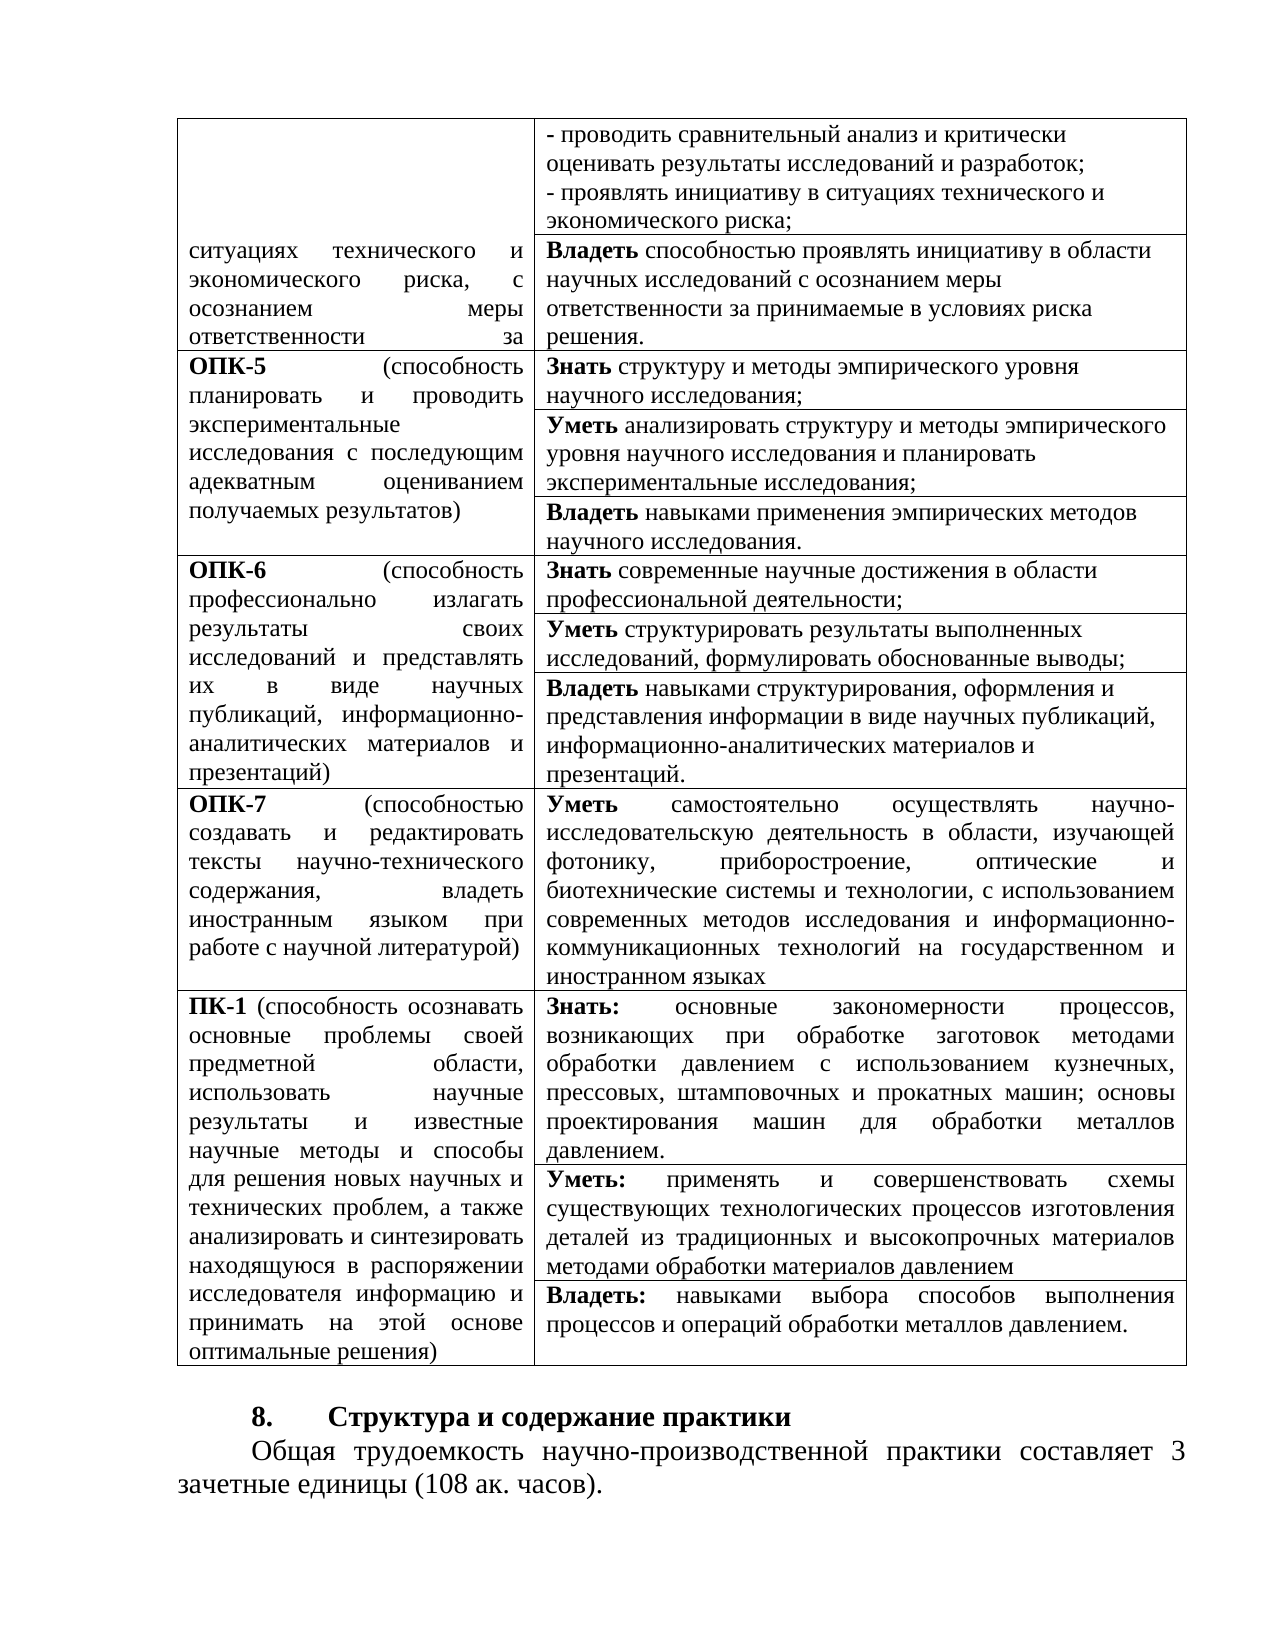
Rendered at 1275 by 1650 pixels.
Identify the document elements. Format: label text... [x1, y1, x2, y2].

text Общая трудоемкость научно-производственной практики составляет 3 зачетные единицы (108 ак. часов). [177, 1433, 1186, 1500]
table_cell Уметь: применять и совершенствовать схемы существующих технологических процессов изготовления деталей из традиционных и высокопрочных материалов методами обработки материалов давлением [535, 1165, 1186, 1279]
table_cell Уметь структурировать результаты выполненных исследований, формулировать обоснованные выводы; [535, 614, 1186, 672]
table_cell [535, 119, 1186, 234]
table_cell Уметь анализировать структуру и методы эмпирического уровня научного исследования и планировать экспериментальные исследования; [535, 410, 1186, 496]
table_cell Знать: основные закономерности процессов, возникающих при обработке заготовок методами обработки давлением с использованием кузнечных, прессовых, штамповочных и прокатных машин; основы проектирования машин для обработки металлов давлением. [535, 991, 1186, 1163]
table_cell ОПК-5 (способность планировать и проводить экспериментальные исследования с последующим адекватным оцениванием получаемых результатов) [178, 351, 534, 554]
table_cell Владеть способностью проявлять инициативу в области научных исследований с осознанием меры ответственности за принимаемые в условиях риска решения. [535, 235, 1186, 350]
table_cell Владеть навыками применения эмпирических методов научного исследования. [535, 497, 1186, 554]
table_cell Знать современные научные достижения в области профессиональной деятельности; [535, 556, 1186, 613]
table_cell ОПК-6 (способность профессионально излагать результаты своих исследований и представлять их в виде научных публикаций, информационно-аналитических материалов и презентаций) [178, 556, 534, 788]
table_cell Владеть: навыками выбора способов выполнения процессов и операций обработки металлов давлением. [535, 1281, 1186, 1365]
table_cell Уметь самостоятельно осуществлять научно-исследовательскую деятельность в области, изучающей фотонику, приборостроение, оптические и биотехнические системы и технологии, с использованием современных методов исследования и информационно-коммуникационных технологий на государственном и иностранном языках [535, 789, 1186, 990]
table_cell Владеть навыками структурирования, оформления и представления информации в виде научных публикаций, информационно-аналитических материалов и презентаций. [535, 673, 1186, 788]
list Структура и содержание практики [251, 1399, 1186, 1433]
table_cell ПК-1 (способность осознавать основные проблемы своей предметной области, использовать научные результаты и известные научные методы и способы для решения новых научных и технических проблем, а также анализировать и синтезировать находящуюся в распоряжении исследователя информацию и принимать на этой основе оптимальные решения) [178, 991, 534, 1365]
table_cell ОПК-7 (способностью создавать и редактировать тексты научно-технического содержания, владеть иностранным языком при работе с научной литературой) [178, 789, 534, 990]
table_cell Знать структуру и методы эмпирического уровня научного исследования; [535, 351, 1186, 409]
